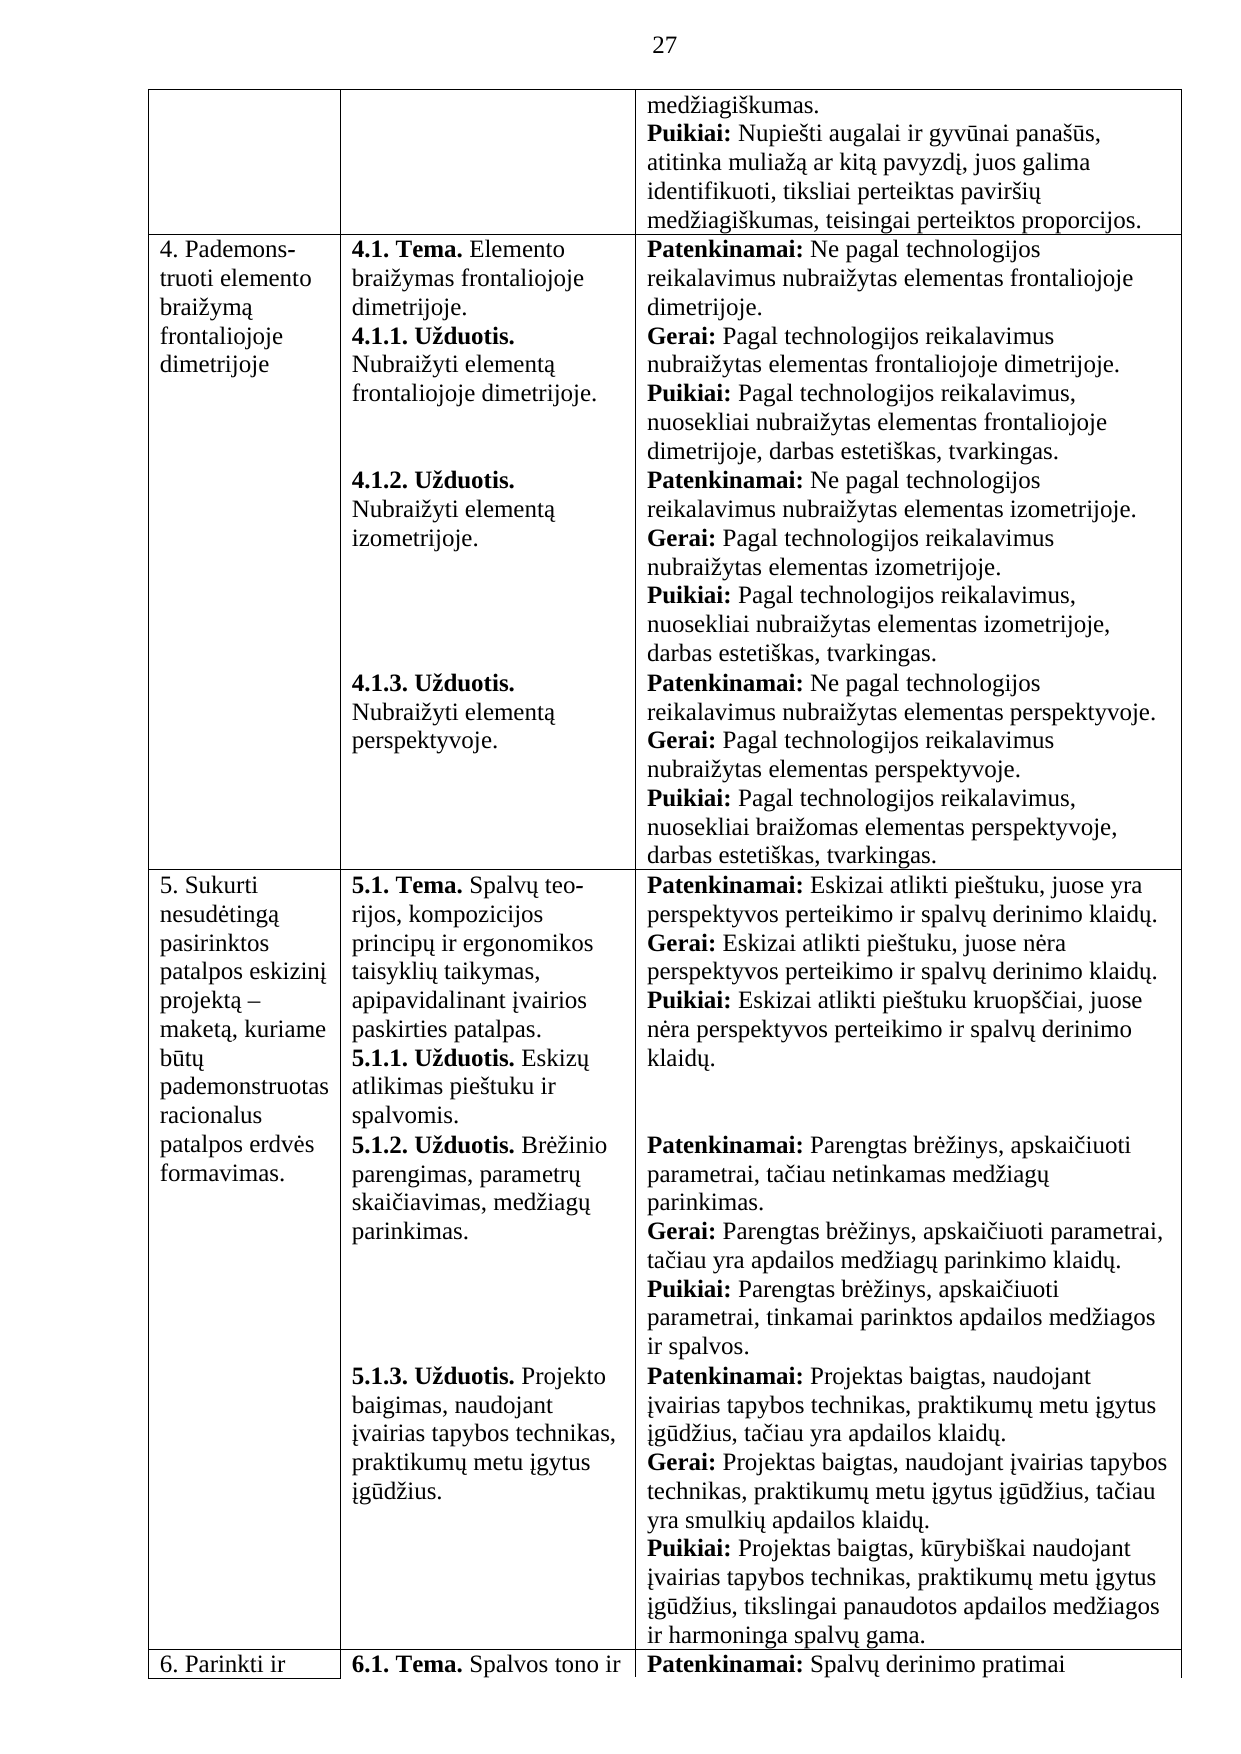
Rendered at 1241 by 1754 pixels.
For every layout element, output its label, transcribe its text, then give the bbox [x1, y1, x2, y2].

table_cell Patenkinamai: Parengtas brėžinys, apskaičiuoti parametrai, tačiau netinkamas medžiagų parinkimas. Gerai: Parengtas brėžinys, apskaičiuoti parametrai, tačiau yra apdailos medžiagų parinkimo klaidų. Puikiai: Parengtas brėžinys, apskaičiuoti parametrai, tinkamai parinktos apdailos medžiagos ir spalvos. [636, 1129, 1181, 1360]
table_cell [341, 90, 635, 233]
table_cell 5. Sukurti nesudėtingą pasirinktos patalpos eskizinį projektą – maketą, kuriame būtų pademonstruotas racionalus patalpos erdvės formavimas. [149, 870, 340, 1648]
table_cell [341, 1650, 636, 1678]
table_cell Patenkinamai: Ne pagal technologijos reikalavimus nubraižytas elementas frontaliojoje dimetrijoje. Gerai: Pagal technologijos reikalavimus nubraižytas elementas frontaliojoje dimetrijoje. Puikiai: Pagal technologijos reikalavimus, nuosekliai nubraižytas elementas frontaliojoje dimetrijoje, darbas estetiškas, tvarkingas. [636, 235, 1181, 464]
table_cell Patenkinamai: Ne pagal technologijos reikalavimus nubraižytas elementas izometrijoje. Gerai: Pagal technologijos reikalavimus nubraižytas elementas izometrijoje. Puikiai: Pagal technologijos reikalavimus, nuosekliai nubraižytas elementas izometrijoje, darbas estetiškas, tvarkingas. [636, 465, 1181, 667]
table_cell 5.1.2. Užduotis. Brėžinio parengimas, parametrų skaičiavimas, medžiagų parinkimas. [341, 1129, 635, 1360]
table_cell Patenkinamai: Ne pagal technologijos reikalavimus nubraižytas elementas perspektyvoje. Gerai: Pagal technologijos reikalavimus nubraižytas elementas perspektyvoje. Puikiai: Pagal technologijos reikalavimus, nuosekliai braižomas elementas perspektyvoje, darbas estetiškas, tvarkingas. [636, 667, 1181, 869]
table_cell 5.1.3. Užduotis. Projekto baigimas, naudojant įvairias tapybos technikas, praktikumų metu įgytus įgūdžius. [341, 1360, 635, 1648]
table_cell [636, 1650, 1181, 1678]
table_cell 4.1.2. Užduotis. Nubraižyti elementą izometrijoje. [341, 465, 635, 667]
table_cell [636, 90, 1181, 233]
table_cell 4.1.3. Užduotis. Nubraižyti elementą perspektyvoje. [341, 667, 635, 869]
table_cell 5.1. Tema. Spalvų teorijos, kompozicijos principų ir ergonomikos taisyklių taikymas, apipavidalinant įvairios paskirties patalpas. 5.1.1. Užduotis. Eskizų atlikimas pieštuku ir spalvomis. [341, 870, 635, 1129]
table_cell 4.1. Tema. Elemento braižymas frontaliojoje dimetrijoje. 4.1.1. Užduotis. Nubraižyti elementą frontaliojoje dimetrijoje. [341, 235, 635, 464]
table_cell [149, 1650, 340, 1678]
table_cell Patenkinamai: Eskizai atlikti pieštuku, juose yra perspektyvos perteikimo ir spalvų derinimo klaidų. Gerai: Eskizai atlikti pieštuku, juose nėra perspektyvos perteikimo ir spalvų derinimo klaidų. Puikiai: Eskizai atlikti pieštuku kruopščiai, juose nėra perspektyvos perteikimo ir spalvų derinimo klaidų. [636, 870, 1181, 1129]
table_cell 4. Pademonstruoti elemento braižymą frontaliojoje dimetrijoje [149, 235, 340, 869]
table_cell Patenkinamai: Projektas baigtas, naudojant įvairias tapybos technikas, praktikumų metu įgytus įgūdžius, tačiau yra apdailos klaidų. Gerai: Projektas baigtas, naudojant įvairias tapybos technikas, praktikumų metu įgytus įgūdžius, tačiau yra smulkių apdailos klaidų. Puikiai: Projektas baigtas, kūrybiškai naudojant įvairias tapybos technikas, praktikumų metu įgytus įgūdžius, tikslingai panaudotos apdailos medžiagos ir harmoninga spalvų gama. [636, 1360, 1181, 1648]
